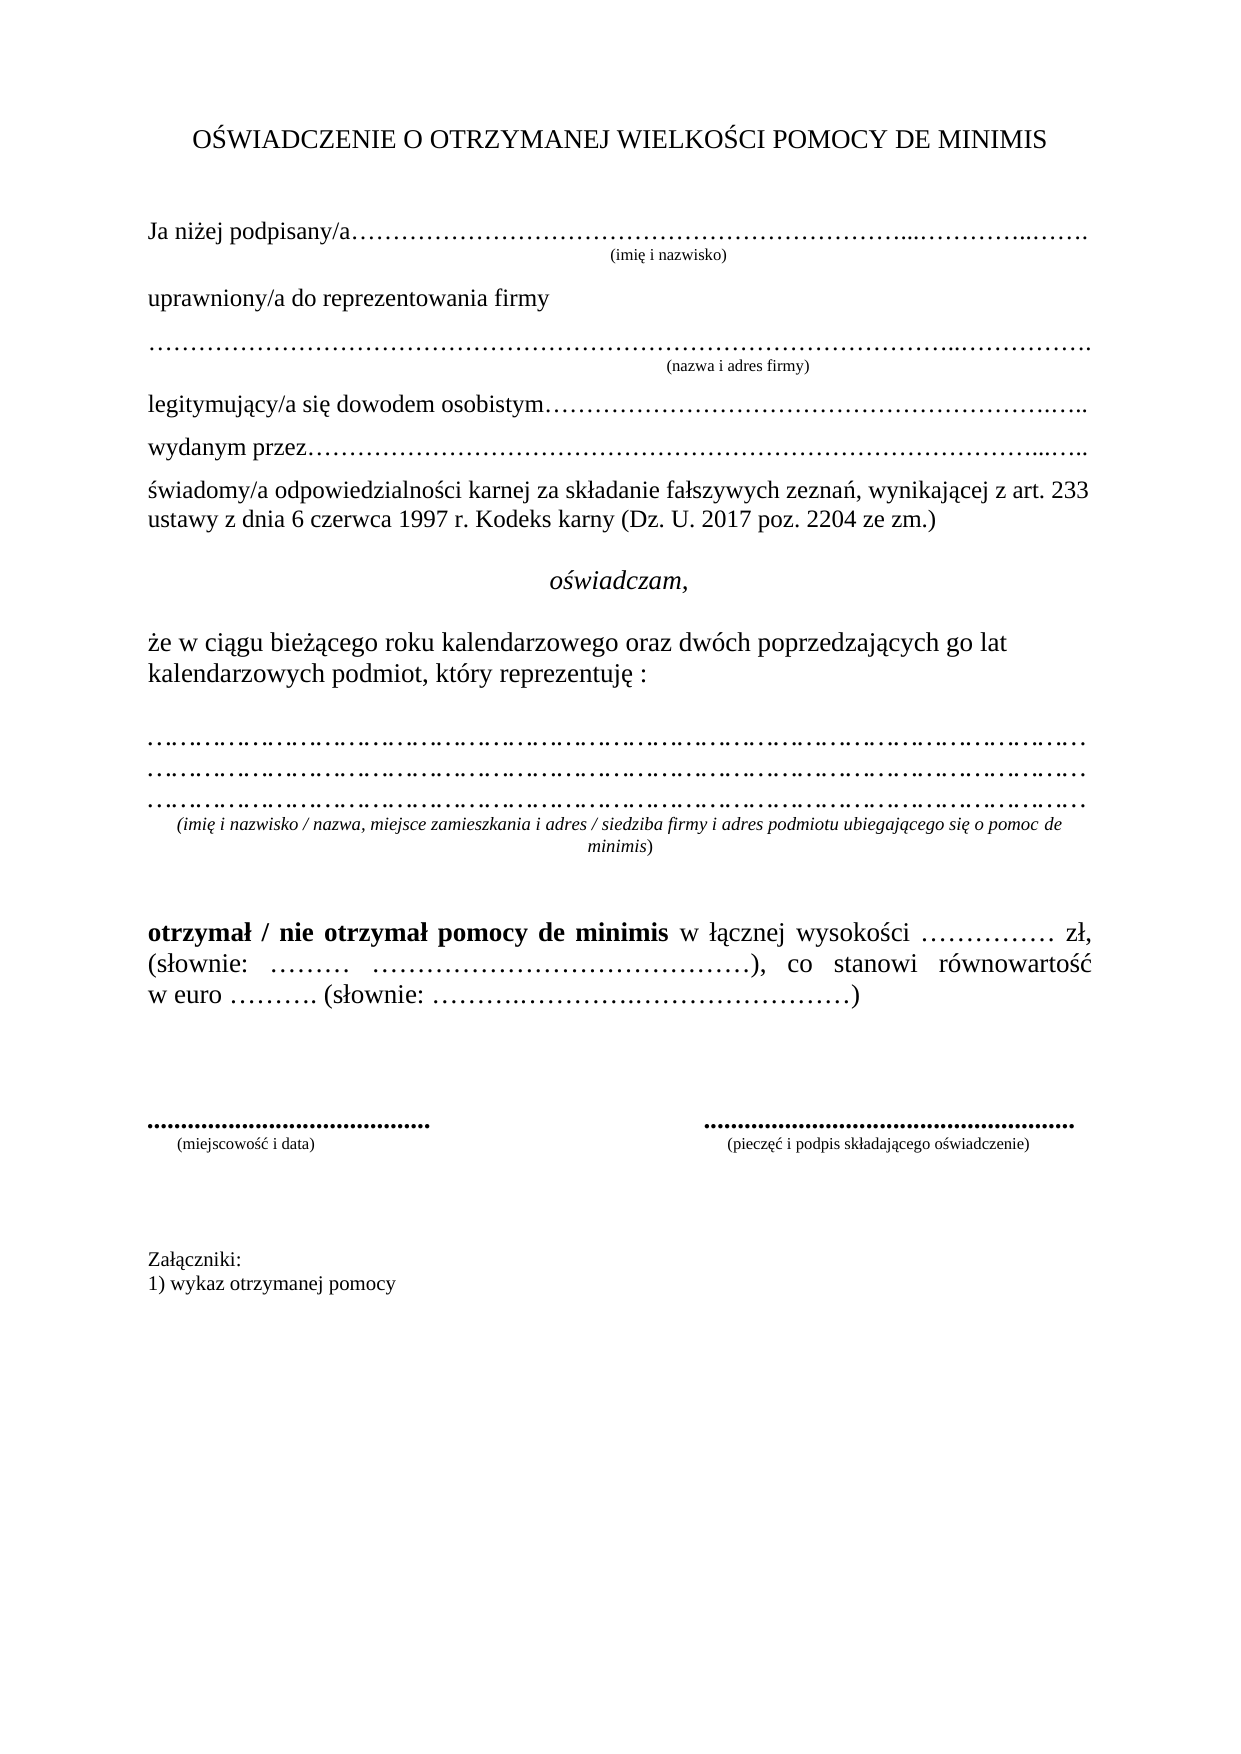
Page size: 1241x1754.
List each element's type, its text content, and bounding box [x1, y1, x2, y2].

text (nazwa i adres firmy) [148, 355, 1093, 374]
text 1) wykaz otrzymanej pomocy [148, 1271, 1093, 1295]
text uprawniony/a do reprezentowania firmy [148, 283, 1093, 312]
text wydanym przez……………………………………………………………………………...….. [148, 432, 1093, 461]
text że w ciągu bieżącego roku kalendarzowego oraz dwóch poprzedzających go lat kalendarzowych podmiot, który reprezentuję : [148, 626, 1093, 688]
text świadomy/a odpowiedzialności karnej za składanie fałszywych zeznań, wynikającej z art. 233 [148, 475, 1093, 504]
text ……………………………………………………………………………………………………………………………………………………………………………………………………………………………………………………………………………………………………………………… [148, 719, 1093, 813]
text ……………………………………………………………………………………..……………. [148, 327, 1093, 355]
text OŚWIADCZENIE O OTRZYMANEJ WIELKOŚCI POMOCY DE MINIMIS [148, 123, 1093, 154]
text (imię i nazwisko / nazwa, miejsce zamieszkania i adres / siedziba firmy i adres podmiotu ubiegającego się o pomoc de minimis) [148, 813, 1093, 856]
text ustawy z dnia 6 czerwca 1997 r. Kodeks karny (Dz. U. 2017 poz. 2204 ze zm.) [148, 504, 1093, 533]
text Załączniki: [148, 1247, 1093, 1271]
text (miejscowość i data) (pieczęć i podpis składającego oświadczenie) [148, 1134, 1093, 1153]
text otrzymał / nie otrzymał pomocy de minimis w łącznej wysokości …………… zł, (słownie: ……… ……………………………………), co stanowi równowartość w euro ………. (słownie: ……….………….……………………) [148, 916, 1093, 1009]
text legitymujący/a się dowodem osobistym…………………………………………………….….. [148, 389, 1093, 418]
text Ja niżej podpisany/a…………………………………………………………...…………..……. [148, 216, 1093, 245]
text oświadczam, [148, 564, 1093, 595]
text (imię i nazwisko) [148, 245, 1093, 264]
text .......................................... ....................................................... [148, 1103, 1093, 1134]
